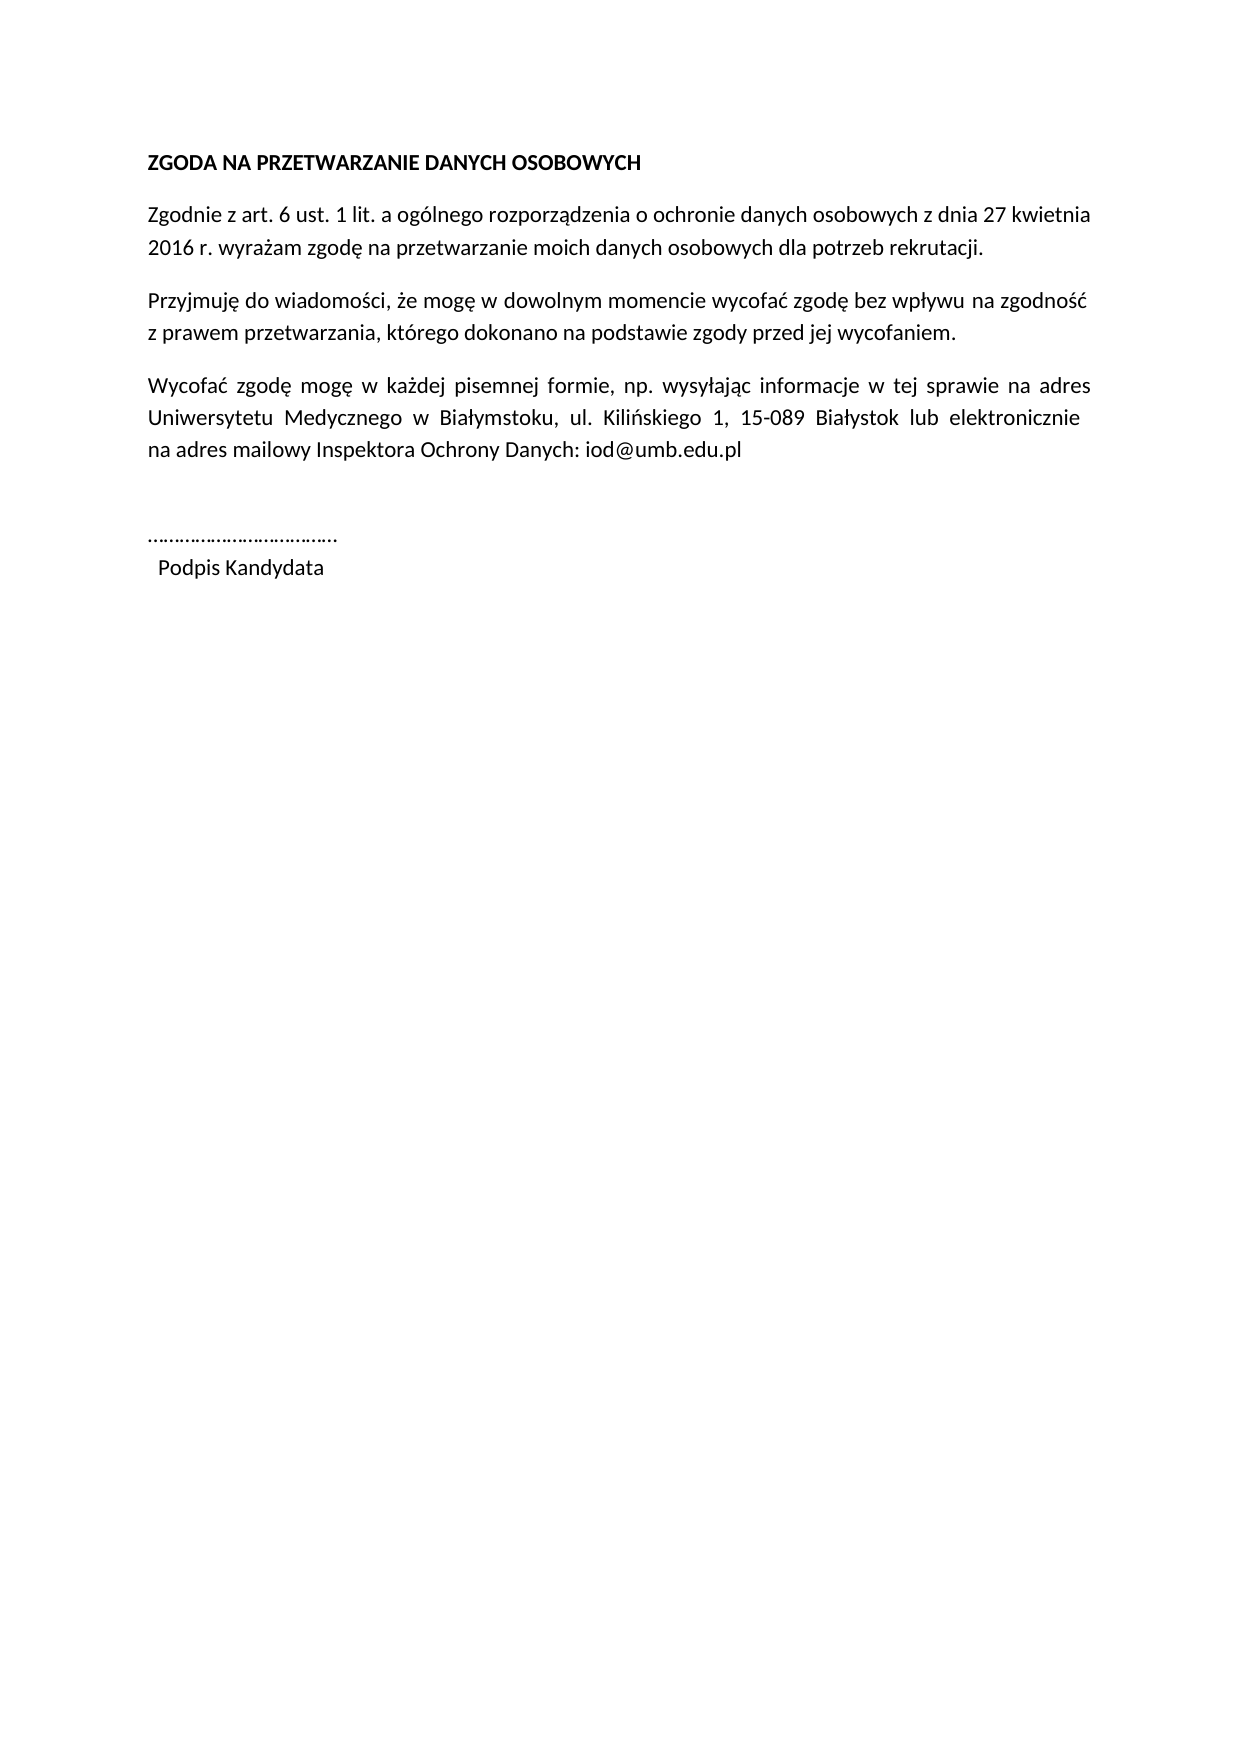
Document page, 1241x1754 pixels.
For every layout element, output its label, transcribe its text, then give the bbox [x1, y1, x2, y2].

text Przyjmuję do wiadomości, że mogę w dowolnym momencie wycofać zgodę bez wpływu na zgodność z prawem przetwarzania, którego dokonano na podstawie zgody przed jej wycofaniem. [148, 286, 1093, 346]
text Zgodnie z art. 6 ust. 1 lit. a ogólnego rozporządzenia o ochronie danych osobowych z dnia 27 kwietnia 2016 r. wyrażam zgodę na przetwarzanie moich danych osobowych dla potrzeb rekrutacji. [148, 201, 1093, 261]
text ……………………………… [148, 521, 1093, 549]
text Podpis Kandydata [148, 553, 1093, 581]
text Wycofać zgodę mogę w każdej pisemnej formie, np. wysyłając informacje w tej sprawie na adres Uniwersytetu Medycznego w Białymstoku, ul. Kilińskiego 1, 15-089 Białystok lub elektronicznie na adres mailowy Inspektora Ochrony Danych: iod@umb.edu.pl [148, 371, 1093, 463]
text ZGODA NA PRZETWARZANIE DANYCH OSOBOWYCH [148, 148, 1093, 176]
